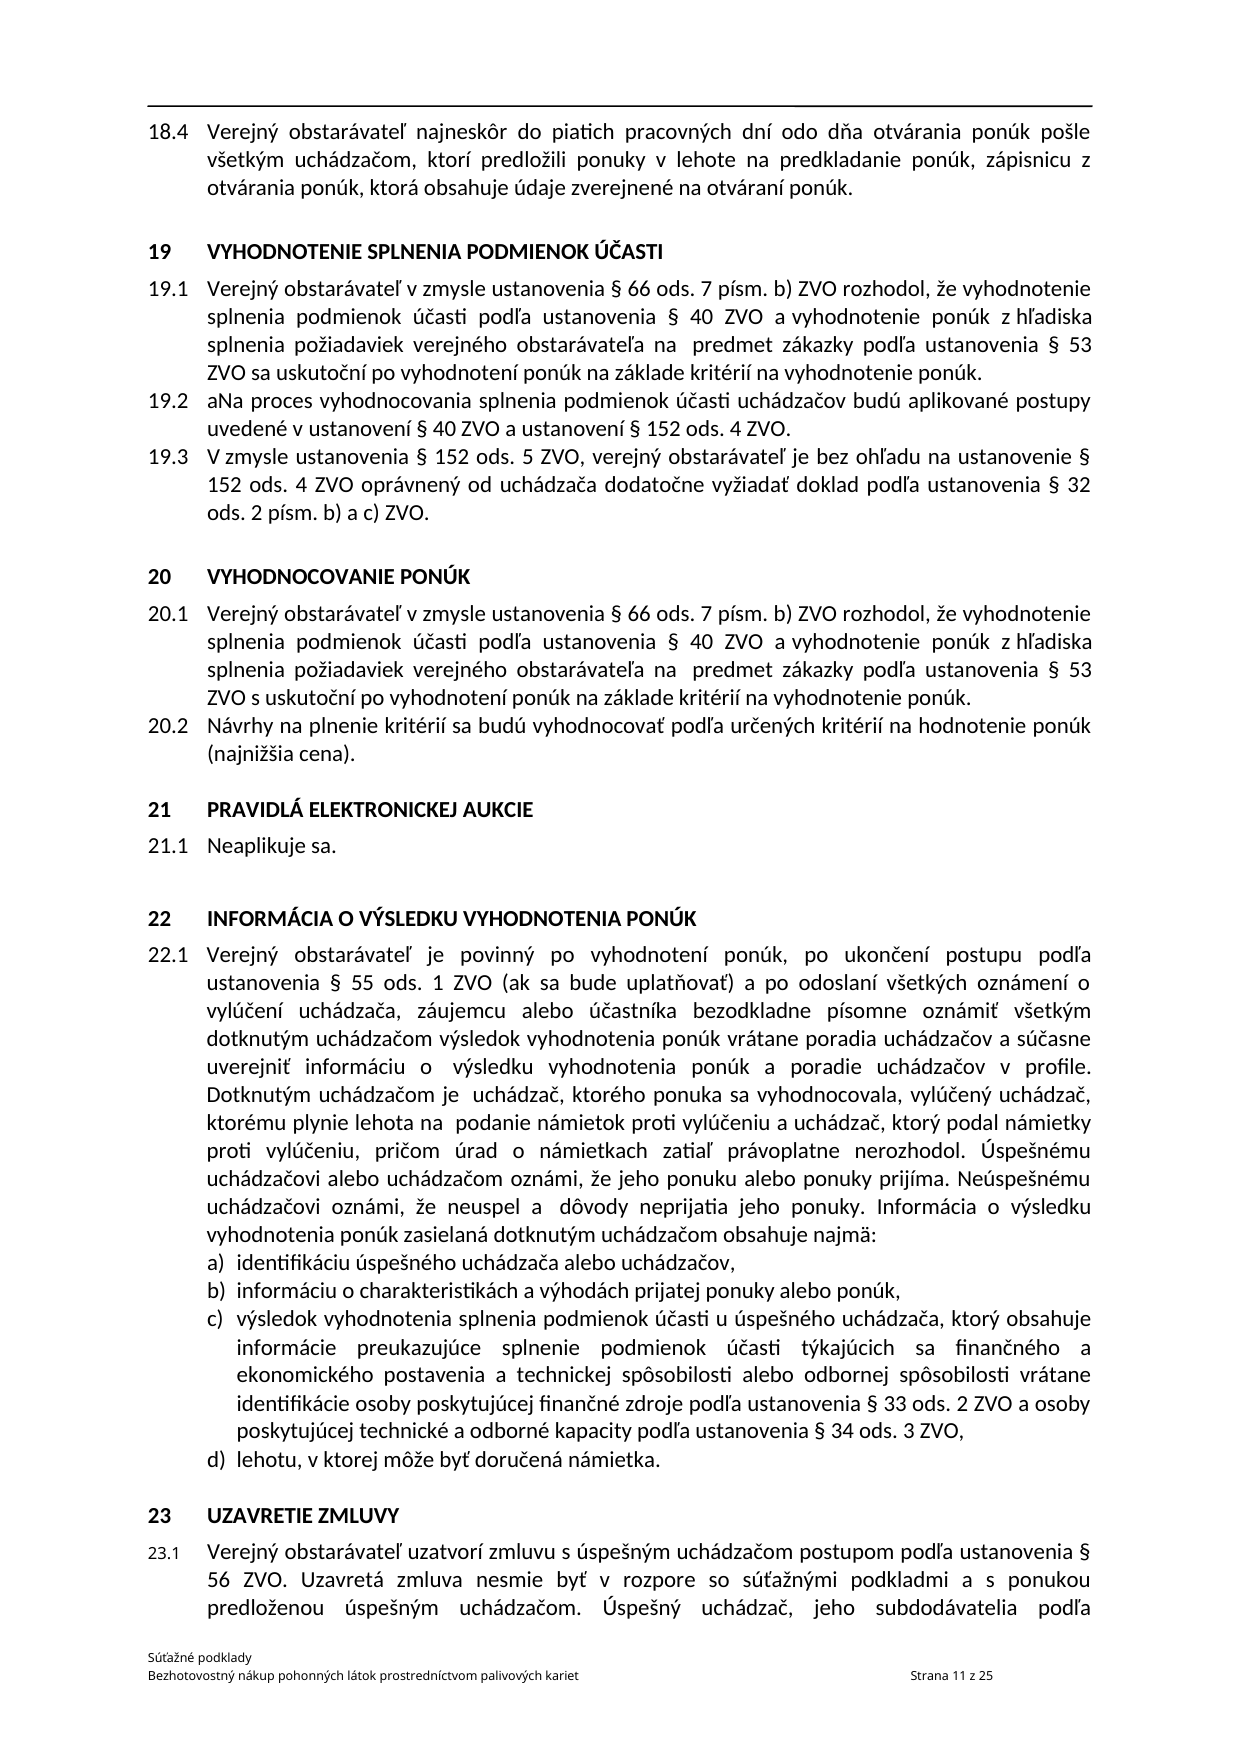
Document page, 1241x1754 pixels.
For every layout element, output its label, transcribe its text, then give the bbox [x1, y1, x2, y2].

text 23 UZAVRETIE ZMLUVY [148, 1501, 1092, 1529]
list aNa proces vyhodnocovania splnenia podmienok účasti uchádzačov budú aplikované postupy uvedené v ustanovení § 40 ZVO a ustanovení § 152 ods. 4 ZVO. [148, 386, 1092, 442]
text 20 VYHODNOCOVANIE PONÚK [148, 562, 1092, 590]
list výsledok vyhodnotenia splnenia podmienok účasti u úspešného uchádzača, ktorý obsahuje informácie preukazujúce splnenie podmienok účasti týkajúcich sa finančného a ekonomického postavenia a technickej spôsobilosti alebo odbornej spôsobilosti vrátane identifikácie osoby poskytujúcej finančné zdroje podľa ustanovenia § 33 ods. 2 ZVO a osoby poskytujúcej technické a odborné kapacity podľa ustanovenia § 34 ods. 3 ZVO, [207, 1304, 1092, 1445]
text 22.1 Verejný obstarávateľ je povinný po vyhodnotení ponúk, po ukončení postupu podľa ustanovenia § 55 ods. 1 ZVO (ak sa bude uplatňovať) a po odoslaní všetkých oznámení o vylúčení uchádzača, záujemcu alebo účastníka bezodkladne písomne oznámiť všetkým dotknutým uchádzačom výsledok vyhodnotenia ponúk vrátane poradia uchádzačov a súčasne uverejniť informáciu o výsledku vyhodnotenia ponúk a poradie uchádzačov v profile. Dotknutým uchádzačom je uchádzač, ktorého ponuka sa vyhodnocovala, vylúčený uchádzač, ktorému plynie lehota na podanie námietok proti vylúčeniu a uchádzač, ktorý podal námietky proti vylúčeniu, pričom úrad o námietkach zatiaľ právoplatne nerozhodol. Úspešnému uchádzačovi alebo uchádzačom oznámi, že jeho ponuku alebo ponuky prijíma. Neúspešnému uchádzačovi oznámi, že neuspel a dôvody neprijatia jeho ponuky. Informácia o výsledku vyhodnotenia ponúk zasielaná dotknutým uchádzačom obsahuje najmä: [148, 940, 1092, 1248]
list INFORMÁCIA O VÝSLEDKU VYHODNOTENIA PONÚK [148, 904, 1092, 932]
list informáciu o charakteristikách a výhodách prijatej ponuky alebo ponúk, [207, 1277, 1092, 1304]
list Návrhy na plnenie kritérií sa budú vyhodnocovať podľa určených kritérií na hodnotenie ponúk (najnižšia cena). [148, 711, 1092, 767]
text 21 PRAVIDLÁ ELEKTRONICKEJ AUKCIE [148, 795, 1092, 823]
list Verejný obstarávateľ najneskôr do piatich pracovných dní odo dňa otvárania ponúk pošle všetkým uchádzačom, ktorí predložili ponuky v lehote na predkladanie ponúk, zápisnicu z otvárania ponúk, ktorá obsahuje údaje zverejnené na otváraní ponúk. [148, 117, 1092, 201]
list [148, 1537, 1092, 1621]
list identifikáciu úspešného uchádzača alebo uchádzačov, [207, 1248, 1092, 1277]
text 19 VYHODNOTENIE SPLNENIA PODMIENOK ÚČASTI [148, 237, 1092, 266]
list Verejný obstarávateľ v zmysle ustanovenia § 66 ods. 7 písm. b) ZVO rozhodol, že vyhodnotenie splnenia podmienok účasti podľa ustanovenia § 40 ZVO a vyhodnotenie ponúk z hľadiska splnenia požiadaviek verejného obstarávateľa na predmet zákazky podľa ustanovenia § 53 ZVO sa uskutoční po vyhodnotení ponúk na základe kritérií na vyhodnotenie ponúk. [148, 274, 1092, 386]
list Neaplikuje sa. [148, 831, 1092, 859]
list V zmysle ustanovenia § 152 ods. 5 ZVO, verejný obstarávateľ je bez ohľadu na ustanovenie § 152 ods. 4 ZVO oprávnený od uchádzača dodatočne vyžiadať doklad podľa ustanovenia § 32 ods. 2 písm. b) a c) ZVO. [148, 442, 1092, 526]
list lehotu, v ktorej môže byť doručená námietka. [207, 1445, 1092, 1473]
list Verejný obstarávateľ v zmysle ustanovenia § 66 ods. 7 písm. b) ZVO rozhodol, že vyhodnotenie splnenia podmienok účasti podľa ustanovenia § 40 ZVO a vyhodnotenie ponúk z hľadiska splnenia požiadaviek verejného obstarávateľa na predmet zákazky podľa ustanovenia § 53 ZVO s uskutoční po vyhodnotení ponúk na základe kritérií na vyhodnotenie ponúk. [148, 599, 1092, 711]
